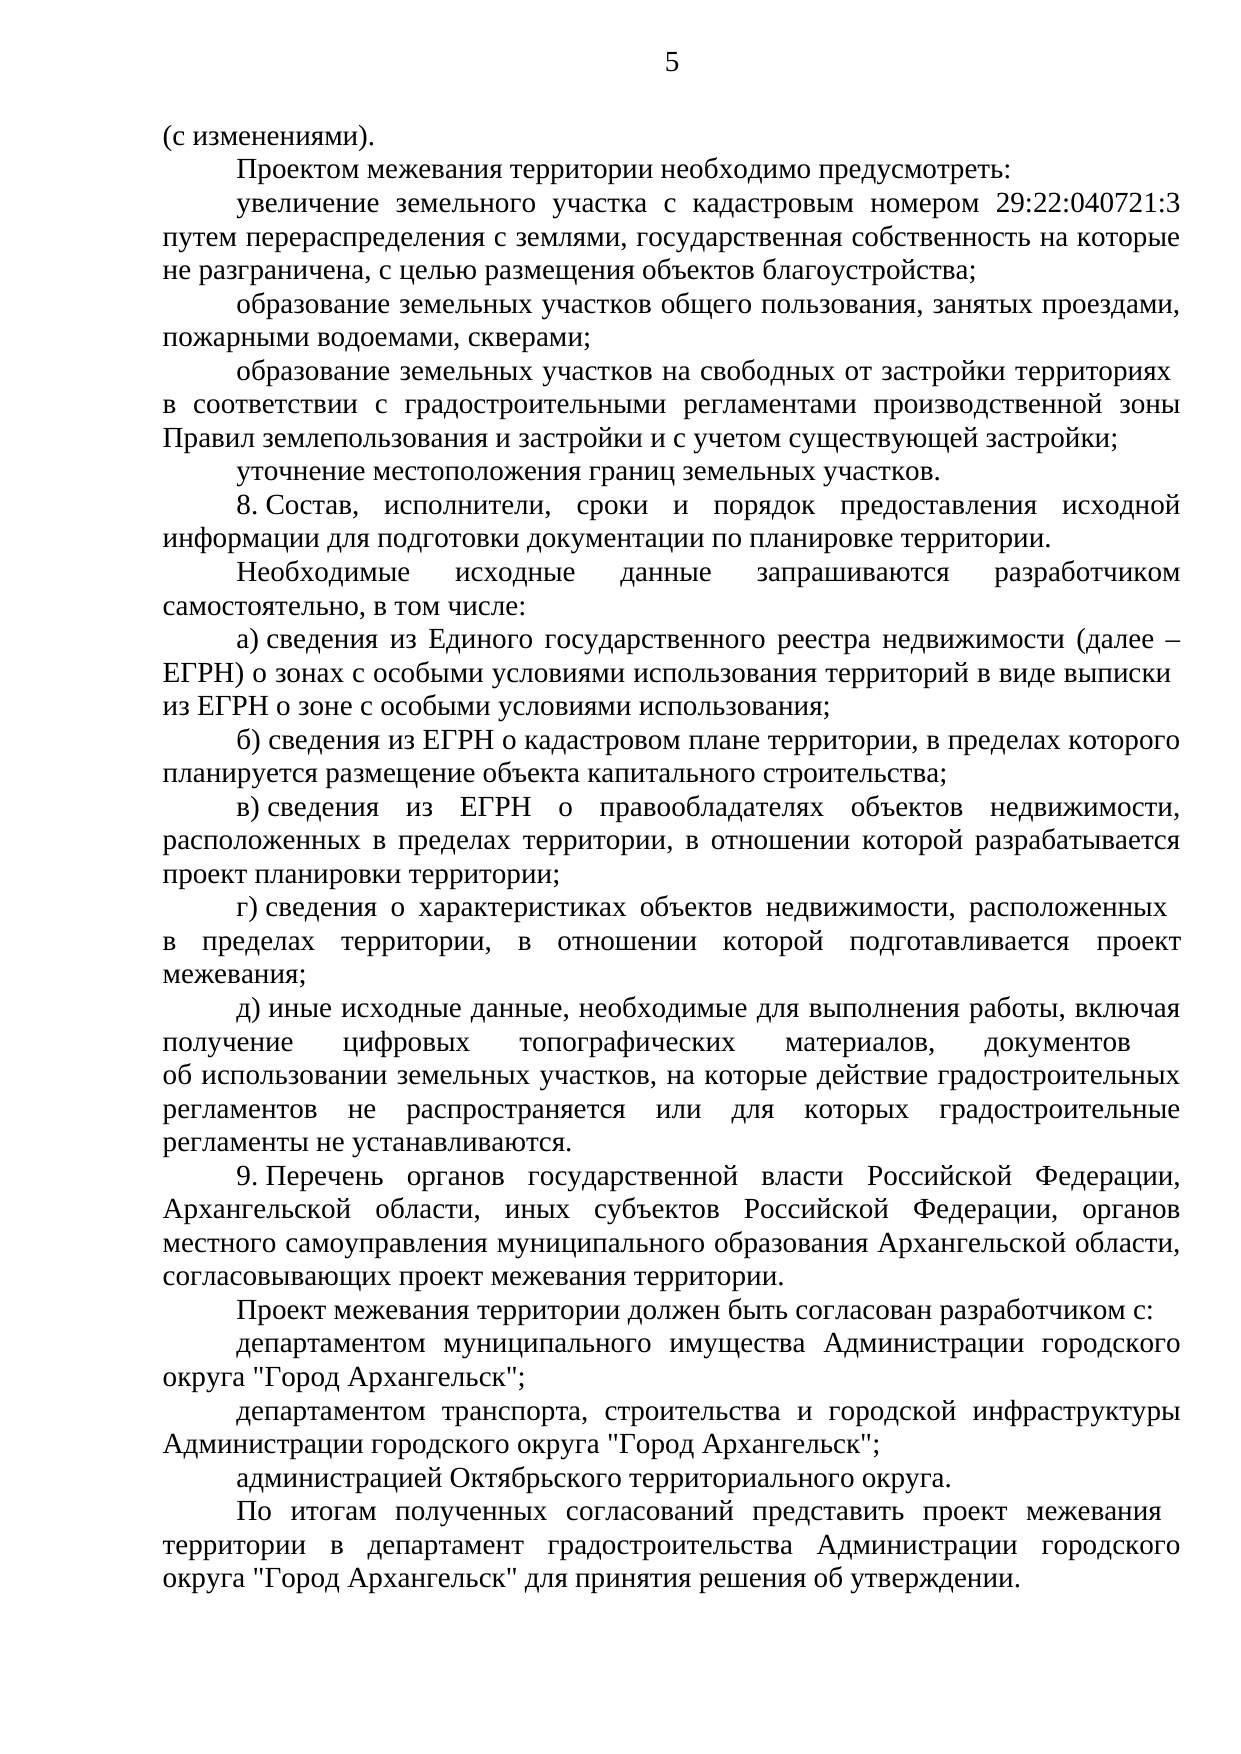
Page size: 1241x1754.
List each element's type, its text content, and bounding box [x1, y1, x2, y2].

text б) сведения из ЕГРН о кадастровом плане территории, в пределах которого планируется размещение объекта капитального строительства; [162, 722, 1181, 789]
text образование земельных участков общего пользования, занятых проездами, пожарными водоемами, скверами; [162, 286, 1181, 353]
text 8. Состав, исполнители, сроки и порядок предоставления исходной информации для подготовки документации по планировке территории. [162, 487, 1181, 554]
text Проектом межевания территории необходимо предусмотреть: [162, 152, 1181, 185]
text Необходимые исходные данные запрашиваются разработчиком самостоятельно, в том числе: [162, 554, 1181, 621]
text По итогам полученных согласований представить проект межевания территории в департамент градостроительства Администрации городского округа "Город Архангельск" для принятия решения об утверждении. [162, 1493, 1181, 1594]
text увеличение земельного участка с кадастровым номером 29:22:040721:3 путем перераспределения с землями, государственная собственность на которые не разграничена, с целью размещения объектов благоустройства; [162, 185, 1181, 286]
text Проект межевания территории должен быть согласован разработчиком с: [162, 1292, 1181, 1326]
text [162, 118, 1181, 152]
text уточнение местоположения границ земельных участков. [162, 453, 1181, 487]
text г) сведения о характеристиках объектов недвижимости, расположенных в пределах территории, в отношении которой подготавливается проект межевания; [162, 889, 1181, 990]
text а) сведения из Единого государственного реестра недвижимости (далее – ЕГРН) о зонах с особыми условиями использования территорий в виде выписки из ЕГРН о зоне с особыми условиями использования; [162, 621, 1181, 722]
text департаментом муниципального имущества Администрации городского округа "Город Архангельск"; [162, 1326, 1181, 1393]
text администрацией Октябрьского территориального округа. [162, 1460, 1181, 1493]
text 9. Перечень органов государственной власти Российской Федерации, Архангельской области, иных субъектов Российской Федерации, органов местного самоуправления муниципального образования Архангельской области, согласовывающих проект межевания территории. [162, 1158, 1181, 1292]
text департаментом транспорта, строительства и городской инфраструктуры Администрации городского округа "Город Архангельск"; [162, 1393, 1181, 1460]
text в) сведения из ЕГРН о правообладателях объектов недвижимости, расположенных в пределах территории, в отношении которой разрабатывается проект планировки территории; [162, 789, 1181, 889]
text д) иные исходные данные, необходимые для выполнения работы, включая получение цифровых топографических материалов, документов об использовании земельных участков, на которые действие градостроительных регламентов не распространяется или для которых градостроительные регламенты не устанавливаются. [162, 990, 1181, 1158]
text образование земельных участков на свободных от застройки территориях в соответствии с градостроительными регламентами производственной зоны Правил землепользования и застройки и с учетом существующей застройки; [162, 353, 1181, 453]
